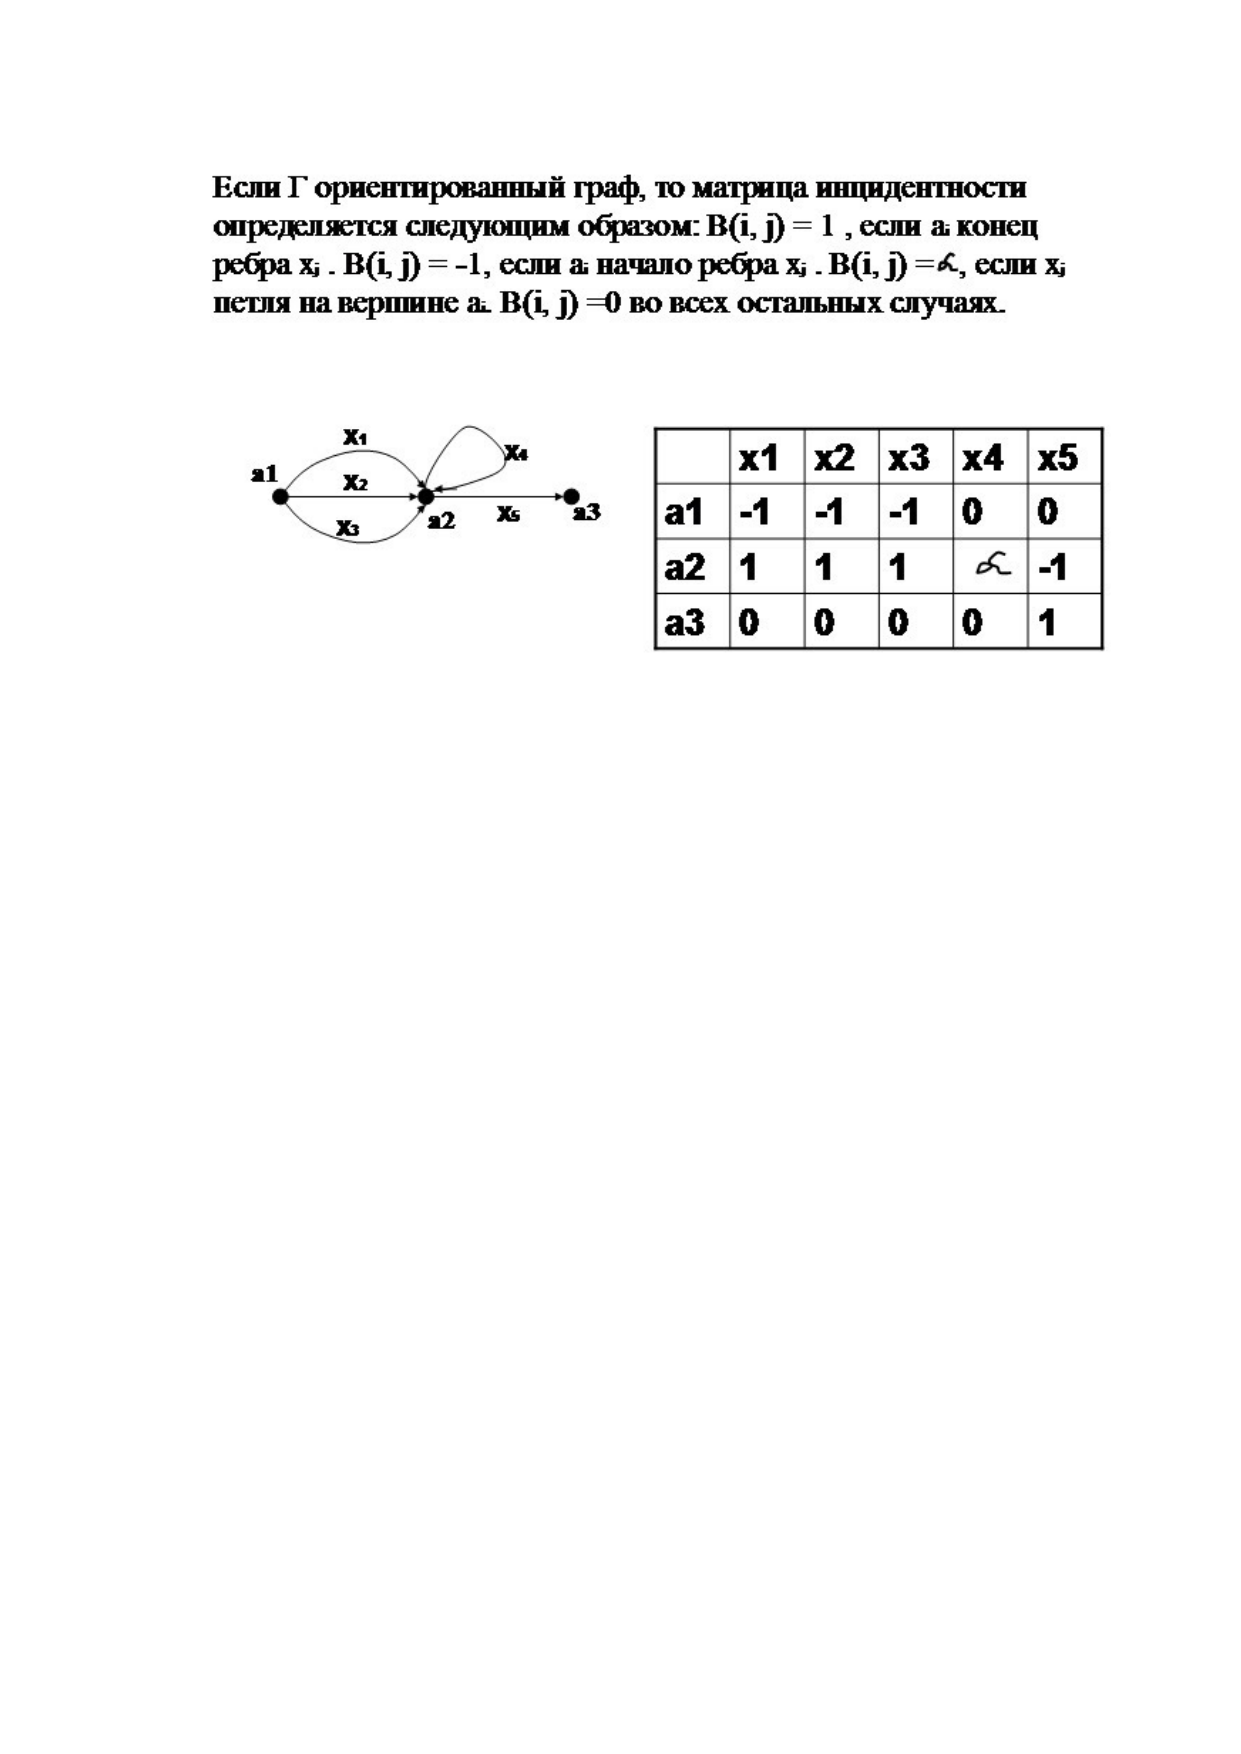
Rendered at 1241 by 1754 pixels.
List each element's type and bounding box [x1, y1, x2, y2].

picture [177, 118, 1152, 893]
